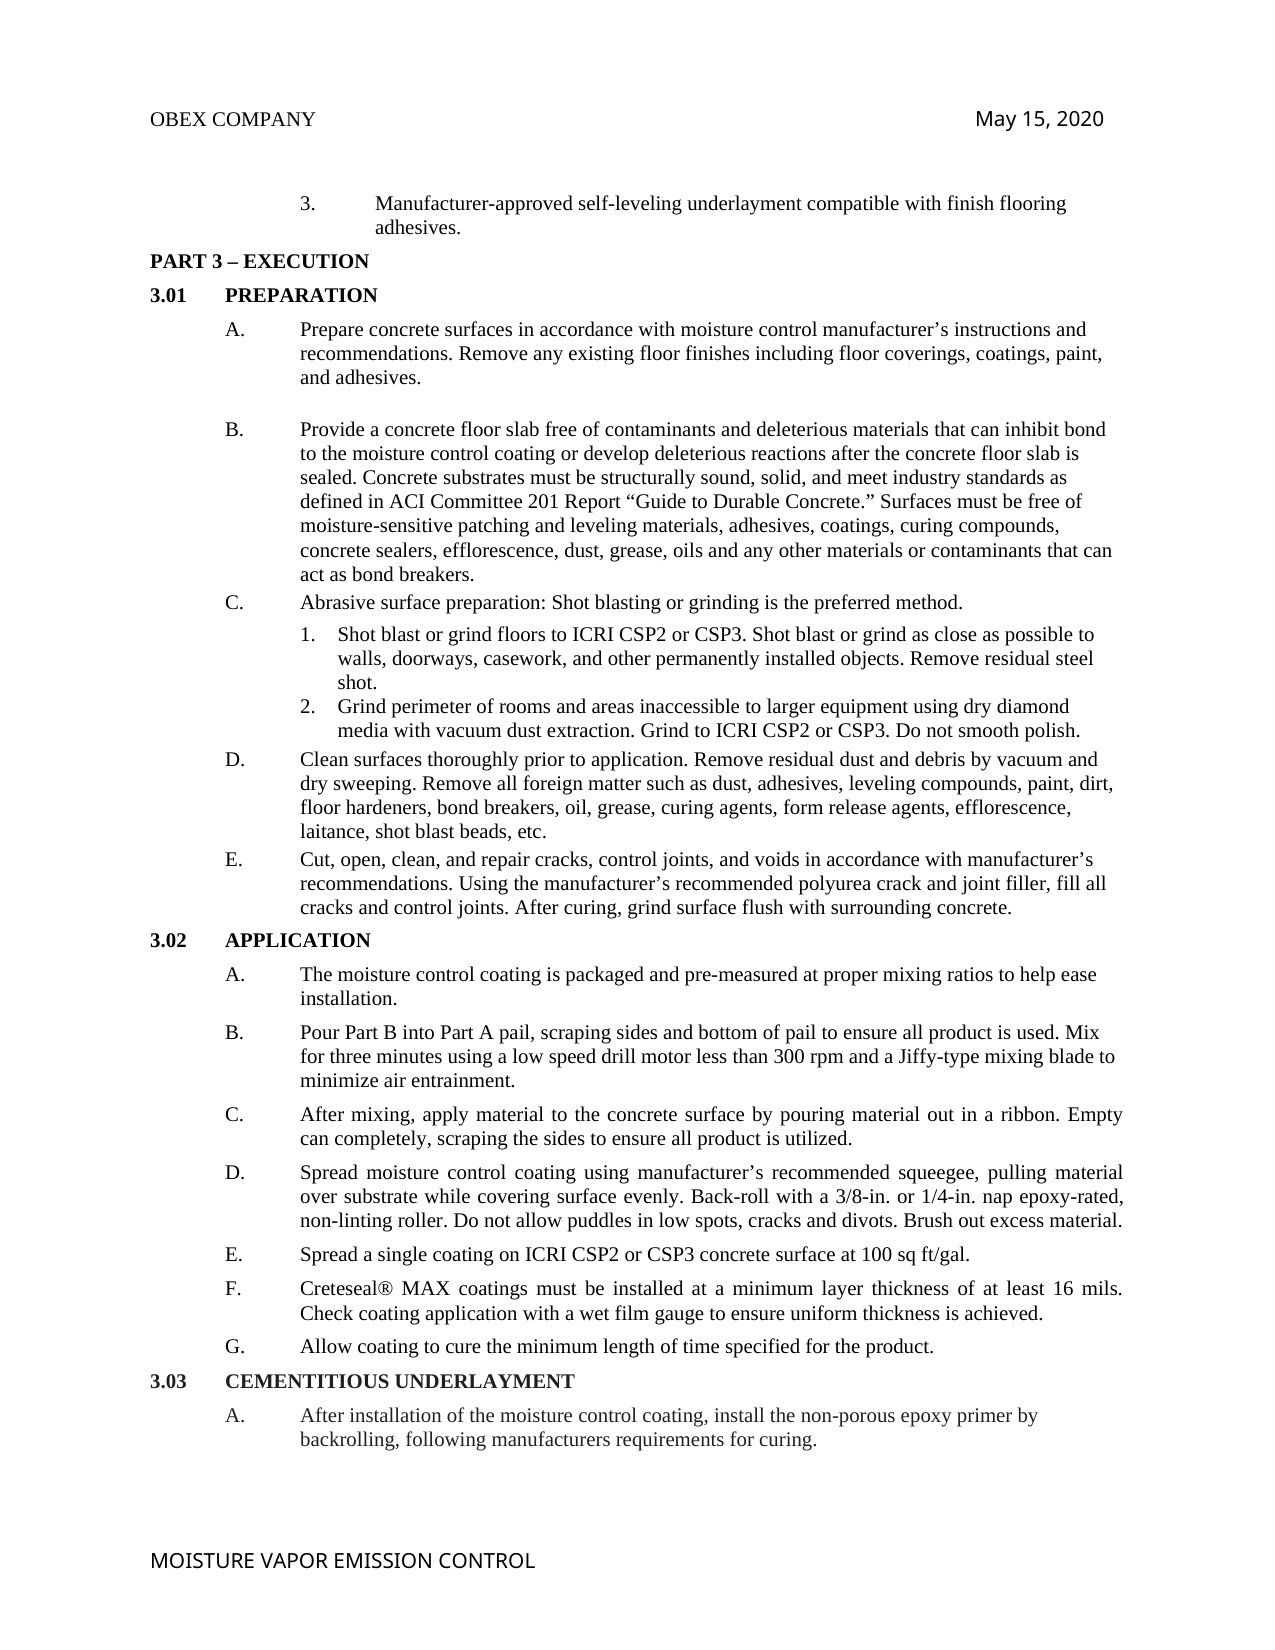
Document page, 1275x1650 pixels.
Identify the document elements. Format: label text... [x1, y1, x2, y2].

text E. Spread a single coating on ICRI CSP2 or CSP3 concrete surface at 100 sq ft/gal. [225, 1242, 1125, 1266]
text B. Provide a concrete floor slab free of contaminants and deleterious materials that can inhibit bond to the moisture control coating or develop deleterious reactions after the concrete floor slab is sealed. Concrete substrates must be structurally sound, solid, and meet industry standards as defined in ACI Committee 201 Report “Guide to Durable Concrete.” Surfaces must be free of moisture-sensitive patching and leveling materials, adhesives, coatings, curing compounds, concrete sealers, efflorescence, dust, grease, oils and any other materials or contaminants that can act as bond breakers. [225, 417, 1125, 586]
text 3.02 APPLICATION [150, 928, 1125, 952]
text E. Cut, open, clean, and repair cracks, control joints, and voids in accordance with manufacturer’s recommendations. Using the manufacturer’s recommended polyurea crack and joint filler, fill all cracks and control joints. After curing, grind surface flush with surrounding concrete. [225, 847, 1125, 919]
text A. The moisture control coating is packaged and pre-measured at proper mixing ratios to help ease installation. [225, 962, 1125, 1010]
text PART 3 – EXECUTION [150, 249, 1125, 273]
text 3.01 PREPARATION [150, 283, 1125, 307]
text B. Pour Part B into Part A pail, scraping sides and bottom of pail to ensure all product is used. Mix for three minutes using a low speed drill motor less than 300 rpm and a Jiffy-type mixing blade to minimize air entrainment. [225, 1020, 1125, 1092]
list Prepare concrete surfaces in accordance with moisture control manufacturer’s instructions and recommendations. Remove any existing floor finishes including floor coverings, coatings, paint, and adhesives. [225, 317, 1125, 413]
text C. Abrasive surface preparation: Shot blasting or grinding is the preferred method. [187, 590, 1125, 614]
text G. Allow coating to cure the minimum length of time specified for the product. [225, 1334, 1125, 1358]
list Grind perimeter of rooms and areas inaccessible to larger equipment using dry diamond media with vacuum dust extraction. Grind to ICRI CSP2 or CSP3. Do not smooth polish. [300, 694, 1125, 742]
list Shot blast or grind floors to ICRI CSP2 or CSP3. Shot blast or grind as close as possible to walls, doorways, casework, and other permanently installed objects. Remove residual steel shot. [300, 622, 1125, 694]
text D. Clean surfaces thoroughly prior to application. Remove residual dust and debris by vacuum and dry sweeping. Remove all foreign matter such as dust, adhesives, leveling compounds, paint, dirt, floor hardeners, bond breakers, oil, grease, curing agents, form release agents, efflorescence, laitance, shot blast beads, etc. [225, 747, 1125, 843]
text D. Spread moisture control coating using manufacturer’s recommended squeegee, pulling material over substrate while covering surface evenly. Back-roll with a 3/8-in. or 1/4-in. nap epoxy-rated, non-linting roller. Do not allow puddles in low spots, cracks and divots. Brush out excess material. [225, 1160, 1125, 1232]
text F. Creteseal® MAX coatings must be installed at a minimum layer thickness of at least 16 mils. Check coating application with a wet film gauge to ensure uniform thickness is achieved. [225, 1276, 1125, 1324]
text 3.03 CEMENTITIOUS UNDERLAYMENT [150, 1368, 1125, 1393]
text C. After mixing, apply material to the concrete surface by pouring material out in a ribbon. Empty can completely, scraping the sides to ensure all product is utilized. [225, 1102, 1125, 1150]
text A. After installation of the moisture control coating, install the non-porous epoxy primer by backrolling, following manufacturers requirements for curing. [225, 1403, 1125, 1451]
list Manufacturer-approved self-leveling underlayment compatible with finish flooring adhesives. [300, 191, 1125, 239]
